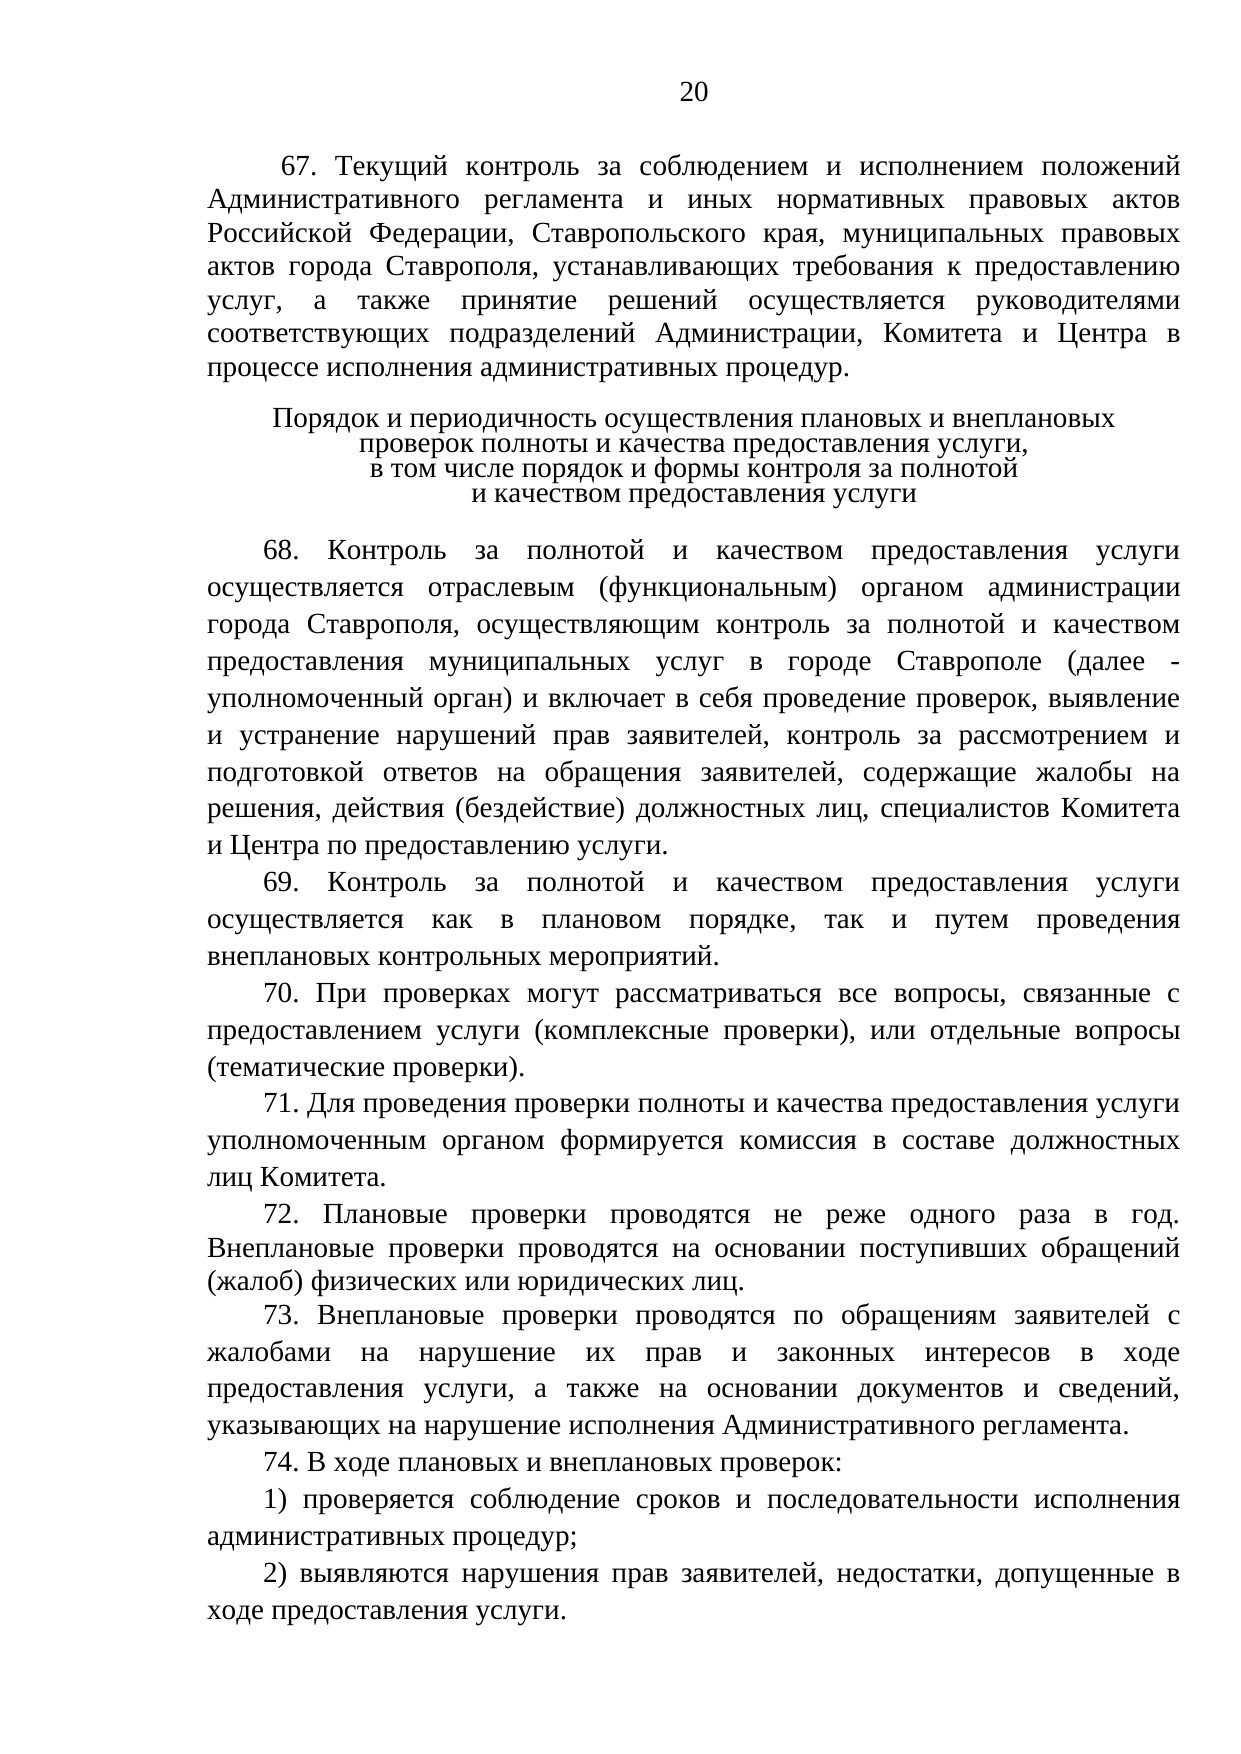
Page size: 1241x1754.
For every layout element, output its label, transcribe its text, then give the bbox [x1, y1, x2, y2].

text проверок полноты и качества предоставления услуги, [207, 432, 1181, 457]
text 67. Текущий контроль за соблюдением и исполнением положений Административного регламента и иных нормативных правовых актов Российской Федерации, Ставропольского края, муниципальных правовых актов города Ставрополя, устанавливающих требования к предоставлению услуг, а также принятие решений осуществляется руководителями соответствующих подразделений Администрации, Комитета и Центра в процессе исполнения административных процедур. [207, 148, 1181, 382]
text 74. В ходе плановых и внеплановых проверок: [207, 1444, 1181, 1478]
text 70. При проверках могут рассматриваться все вопросы, связанные с предоставлением услуги (комплексные проверки), или отдельные вопросы (тематические проверки). [207, 975, 1181, 1082]
text 72. Плановые проверки проводятся не реже одного раза в год. Внеплановые проверки проводятся на основании поступивших обращений (жалоб) физических или юридических лиц. [207, 1196, 1181, 1297]
text Порядок и периодичность осуществления плановых и внеплановых [207, 407, 1181, 432]
text и качеством предоставления услуги [207, 482, 1181, 507]
text в том числе порядок и формы контроля за полнотой [664, 457, 1181, 482]
text 71. Для проведения проверки полноты и качества предоставления услуги уполномоченным органом формируется комиссия в составе должностных лиц Комитета. [207, 1086, 1181, 1193]
text 68. Контроль за полнотой и качеством предоставления услуги осуществляется отраслевым (функциональным) органом администрации города Ставрополя, осуществляющим контроль за полнотой и качеством предоставления муниципальных услуг в городе Ставрополе (далее - уполномоченный орган) и включает в себя проведение проверок, выявление и устранение нарушений прав заявителей, контроль за рассмотрением и подготовкой ответов на обращения заявителей, содержащие жалобы на решения, действия (бездействие) должностных лиц, специалистов Комитета и Центра по предоставлению услуги. [207, 532, 1181, 861]
text 1) проверяется соблюдение сроков и последовательности исполнения административных процедур; [207, 1481, 1181, 1552]
text 2) выявляются нарушения прав заявителей, недостатки, допущенные в ходе предоставления услуги. [207, 1555, 1181, 1625]
text в том числе порядок и формы контроля за полнотой [207, 457, 661, 482]
text 69. Контроль за полнотой и качеством предоставления услуги осуществляется как в плановом порядке, так и путем проведения внеплановых контрольных мероприятий. [207, 864, 1181, 972]
text 73. Внеплановые проверки проводятся по обращениям заявителей с жалобами на нарушение их прав и законных интересов в ходе предоставления услуги, а также на основании документов и сведений, указывающих на нарушение исполнения Административного регламента. [207, 1297, 1181, 1441]
